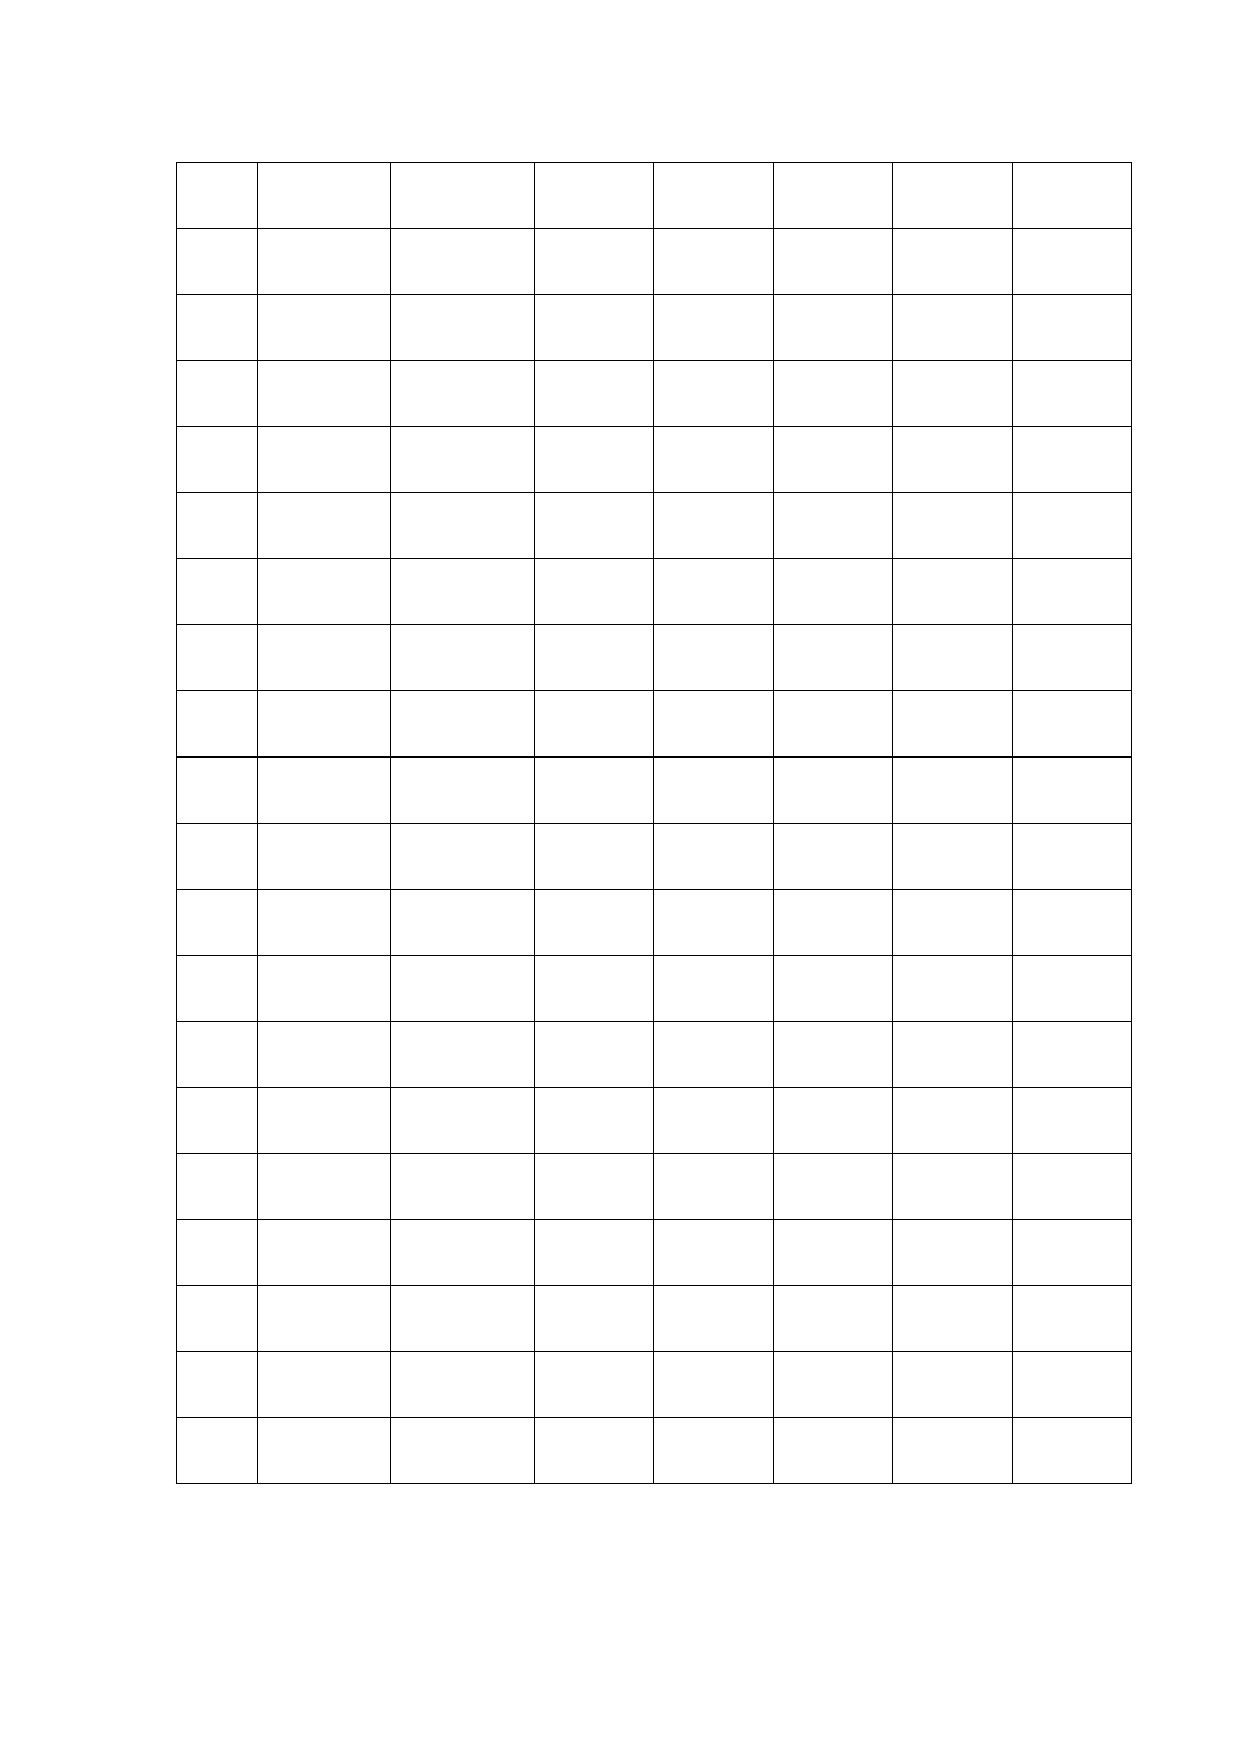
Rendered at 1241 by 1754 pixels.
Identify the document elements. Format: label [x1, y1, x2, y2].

table_cell [774, 625, 892, 690]
table_cell [177, 1088, 257, 1153]
table_cell [774, 559, 892, 624]
table_cell [258, 229, 390, 294]
table_cell [391, 1220, 534, 1285]
table_cell [774, 1022, 892, 1087]
table_cell [177, 1022, 257, 1087]
table_cell [774, 295, 892, 360]
table_cell [774, 691, 892, 756]
table_cell [535, 758, 653, 822]
table_cell [535, 956, 653, 1021]
table_cell [391, 229, 534, 294]
table_cell [258, 758, 390, 822]
table_cell [654, 956, 773, 1021]
table_cell [177, 559, 257, 624]
table_cell [774, 229, 892, 294]
table_cell [535, 691, 653, 756]
table_cell [391, 1088, 534, 1153]
table_cell [391, 559, 534, 624]
table_cell [893, 1352, 1012, 1417]
table_cell [774, 1352, 892, 1417]
table_cell [258, 1154, 390, 1219]
table_cell [258, 625, 390, 690]
table_cell [177, 229, 257, 294]
table_cell [893, 559, 1012, 624]
table_cell [654, 295, 773, 360]
table_cell [654, 1022, 773, 1087]
table_cell [177, 691, 257, 756]
table_cell [391, 824, 534, 888]
table_cell [1013, 890, 1131, 954]
table_cell [391, 625, 534, 690]
table_cell [654, 691, 773, 756]
table_cell [893, 1286, 1012, 1351]
table_cell [654, 1088, 773, 1153]
table_cell [177, 758, 257, 822]
table_cell [177, 1220, 257, 1285]
table_cell [893, 890, 1012, 954]
table_cell [258, 559, 390, 624]
table_cell [893, 493, 1012, 558]
table_cell [258, 1418, 390, 1483]
table_cell [258, 956, 390, 1021]
table_cell [893, 1088, 1012, 1153]
table_cell [654, 229, 773, 294]
table_cell [654, 890, 773, 954]
table_cell [654, 493, 773, 558]
table_cell [535, 1286, 653, 1351]
table_cell [535, 824, 653, 888]
table_cell [774, 1088, 892, 1153]
table_cell [258, 890, 390, 954]
table_cell [177, 1286, 257, 1351]
table_cell [774, 824, 892, 888]
table_cell [258, 163, 390, 228]
table_cell [535, 1352, 653, 1417]
table_cell [893, 956, 1012, 1021]
table_cell [893, 758, 1012, 822]
table_cell [391, 691, 534, 756]
table_cell [774, 890, 892, 954]
table_cell [654, 427, 773, 492]
table_cell [1013, 295, 1131, 360]
table_cell [258, 295, 390, 360]
table_cell [258, 493, 390, 558]
table_cell [391, 1154, 534, 1219]
table_cell [893, 824, 1012, 888]
table_cell [258, 691, 390, 756]
table_cell [177, 427, 257, 492]
table_cell [774, 1286, 892, 1351]
table_cell [1013, 1154, 1131, 1219]
table_cell [535, 361, 653, 426]
table_cell [654, 758, 773, 822]
table_cell [535, 559, 653, 624]
table_cell [391, 1418, 534, 1483]
table_cell [391, 758, 534, 822]
table_cell [391, 890, 534, 954]
table_cell [1013, 1220, 1131, 1285]
table_cell [774, 163, 892, 228]
table_cell [893, 1022, 1012, 1087]
table_cell [774, 1154, 892, 1219]
table_cell [893, 625, 1012, 690]
table_cell [177, 1418, 257, 1483]
table_cell [535, 1022, 653, 1087]
table_cell [258, 824, 390, 888]
table_cell [391, 1022, 534, 1087]
table_cell [1013, 1088, 1131, 1153]
table_cell [893, 1418, 1012, 1483]
table_cell [654, 361, 773, 426]
table_cell [654, 625, 773, 690]
table_cell [893, 1154, 1012, 1219]
table_cell [774, 1418, 892, 1483]
table_cell [258, 1352, 390, 1417]
table_cell [1013, 824, 1131, 888]
table_cell [258, 427, 390, 492]
table_cell [258, 361, 390, 426]
table_cell [1013, 1022, 1131, 1087]
table_cell [535, 1418, 653, 1483]
table_cell [654, 1352, 773, 1417]
table_cell [391, 163, 534, 228]
table_cell [1013, 956, 1131, 1021]
table_cell [893, 163, 1012, 228]
table_cell [774, 493, 892, 558]
table_cell [177, 163, 257, 228]
table_cell [535, 163, 653, 228]
table_cell [1013, 427, 1131, 492]
table_cell [654, 163, 773, 228]
table_cell [893, 361, 1012, 426]
table_cell [1013, 559, 1131, 624]
table_cell [258, 1088, 390, 1153]
table_cell [893, 295, 1012, 360]
table_cell [654, 1154, 773, 1219]
table_cell [177, 824, 257, 888]
table_cell [1013, 1418, 1131, 1483]
table_cell [391, 427, 534, 492]
table_cell [177, 295, 257, 360]
table_cell [654, 824, 773, 888]
table_cell [535, 890, 653, 954]
table_cell [1013, 625, 1131, 690]
table_cell [258, 1022, 390, 1087]
table_cell [774, 427, 892, 492]
table_cell [258, 1286, 390, 1351]
table_cell [535, 1220, 653, 1285]
table_cell [774, 758, 892, 822]
table_cell [893, 427, 1012, 492]
table_cell [1013, 493, 1131, 558]
table_cell [391, 956, 534, 1021]
table_cell [654, 1418, 773, 1483]
table_cell [774, 361, 892, 426]
table_cell [258, 1220, 390, 1285]
table_cell [177, 890, 257, 954]
table_cell [177, 493, 257, 558]
table_cell [1013, 361, 1131, 426]
table_cell [654, 1286, 773, 1351]
table_cell [177, 625, 257, 690]
table_cell [535, 1154, 653, 1219]
table_cell [391, 361, 534, 426]
table_cell [893, 229, 1012, 294]
table_cell [1013, 1352, 1131, 1417]
table_cell [654, 559, 773, 624]
table_cell [893, 1220, 1012, 1285]
table_cell [1013, 163, 1131, 228]
table_cell [893, 691, 1012, 756]
table_cell [391, 1352, 534, 1417]
table_cell [535, 427, 653, 492]
table_cell [1013, 229, 1131, 294]
table_cell [1013, 758, 1131, 822]
table_cell [1013, 1286, 1131, 1351]
table_cell [535, 1088, 653, 1153]
table_cell [774, 956, 892, 1021]
table_cell [391, 295, 534, 360]
table_cell [177, 361, 257, 426]
table_cell [654, 1220, 773, 1285]
table_cell [535, 295, 653, 360]
table_cell [177, 956, 257, 1021]
table_cell [391, 493, 534, 558]
table_cell [391, 1286, 534, 1351]
table_cell [535, 625, 653, 690]
table_cell [535, 229, 653, 294]
table_cell [774, 1220, 892, 1285]
table_cell [1013, 691, 1131, 756]
table_cell [177, 1352, 257, 1417]
table_cell [177, 1154, 257, 1219]
table_cell [535, 493, 653, 558]
